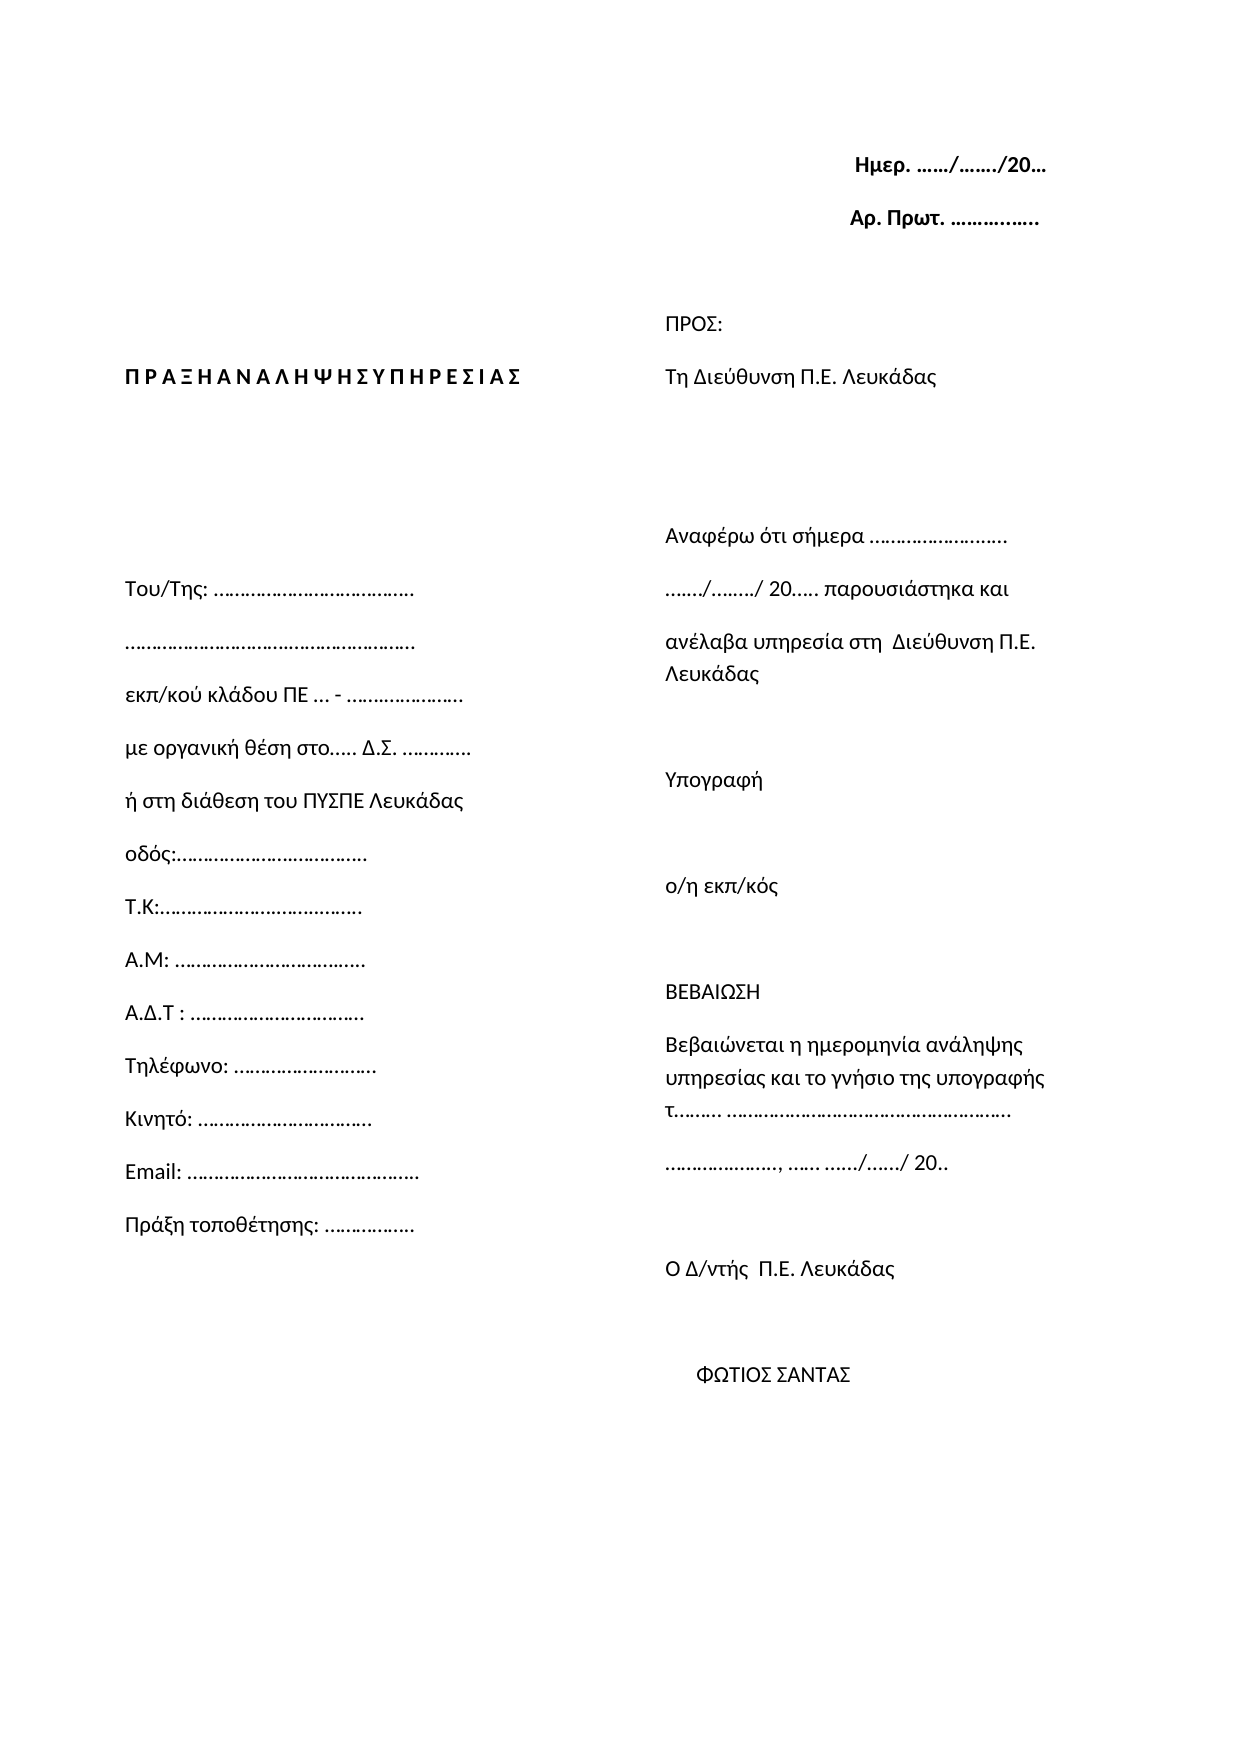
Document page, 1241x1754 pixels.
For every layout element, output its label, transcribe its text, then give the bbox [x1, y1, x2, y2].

table_header Π Ρ Α Ξ Η Α Ν Α Λ Η Ψ Η Σ Υ Π Η Ρ Ε Σ Ι Α Σ Του/Tης: ……………………………….. ………………………….…………………… εκπ/κού κλάδου ΠΕ … - …….…………… με οργανική θέση στο….. Δ.Σ. …………. ή στη διάθεση του ΠΥΣΠΕ Λευκάδας οδός:………………….………….. Τ.Κ:………………….……..…….. Α.Μ: ………………………….….. Α.Δ.Τ : …………………………… Τηλέφωνο: ……………………… Κινητό: …………………………… Email: …………………………………….. Πράξη τοποθέτησης: …………….. [114, 256, 654, 1413]
text Ημερ. ……/……./20… [187, 150, 1053, 178]
table_header ΠΡΟΣ: Τη Διεύθυνση Π.Ε. Λευκάδας Αναφέρω ότι σήμερα …………………..… ….…/….…./ 20….. παρουσιάστηκα και ανέλαβα υπηρεσία στη Διεύθυνση Π.Ε. Λευκάδας Υπογραφή ο/η εκπ/κός ΒΕΒΑΙΩΣΗ Βεβαιώνεται η ημερομηνία ανάληψης υπηρεσίας και το γνήσιο της υπογραφής τ……… ……………………………………………… ………….…….., …… ….../….../ 20.. Ο Δ/ντής Π.Ε. Λευκάδας ΦΩΤΙΟΣ ΣΑΝΤΑΣ [654, 256, 1085, 1413]
text Αρ. Πρωτ. ………..….. [187, 203, 1053, 231]
